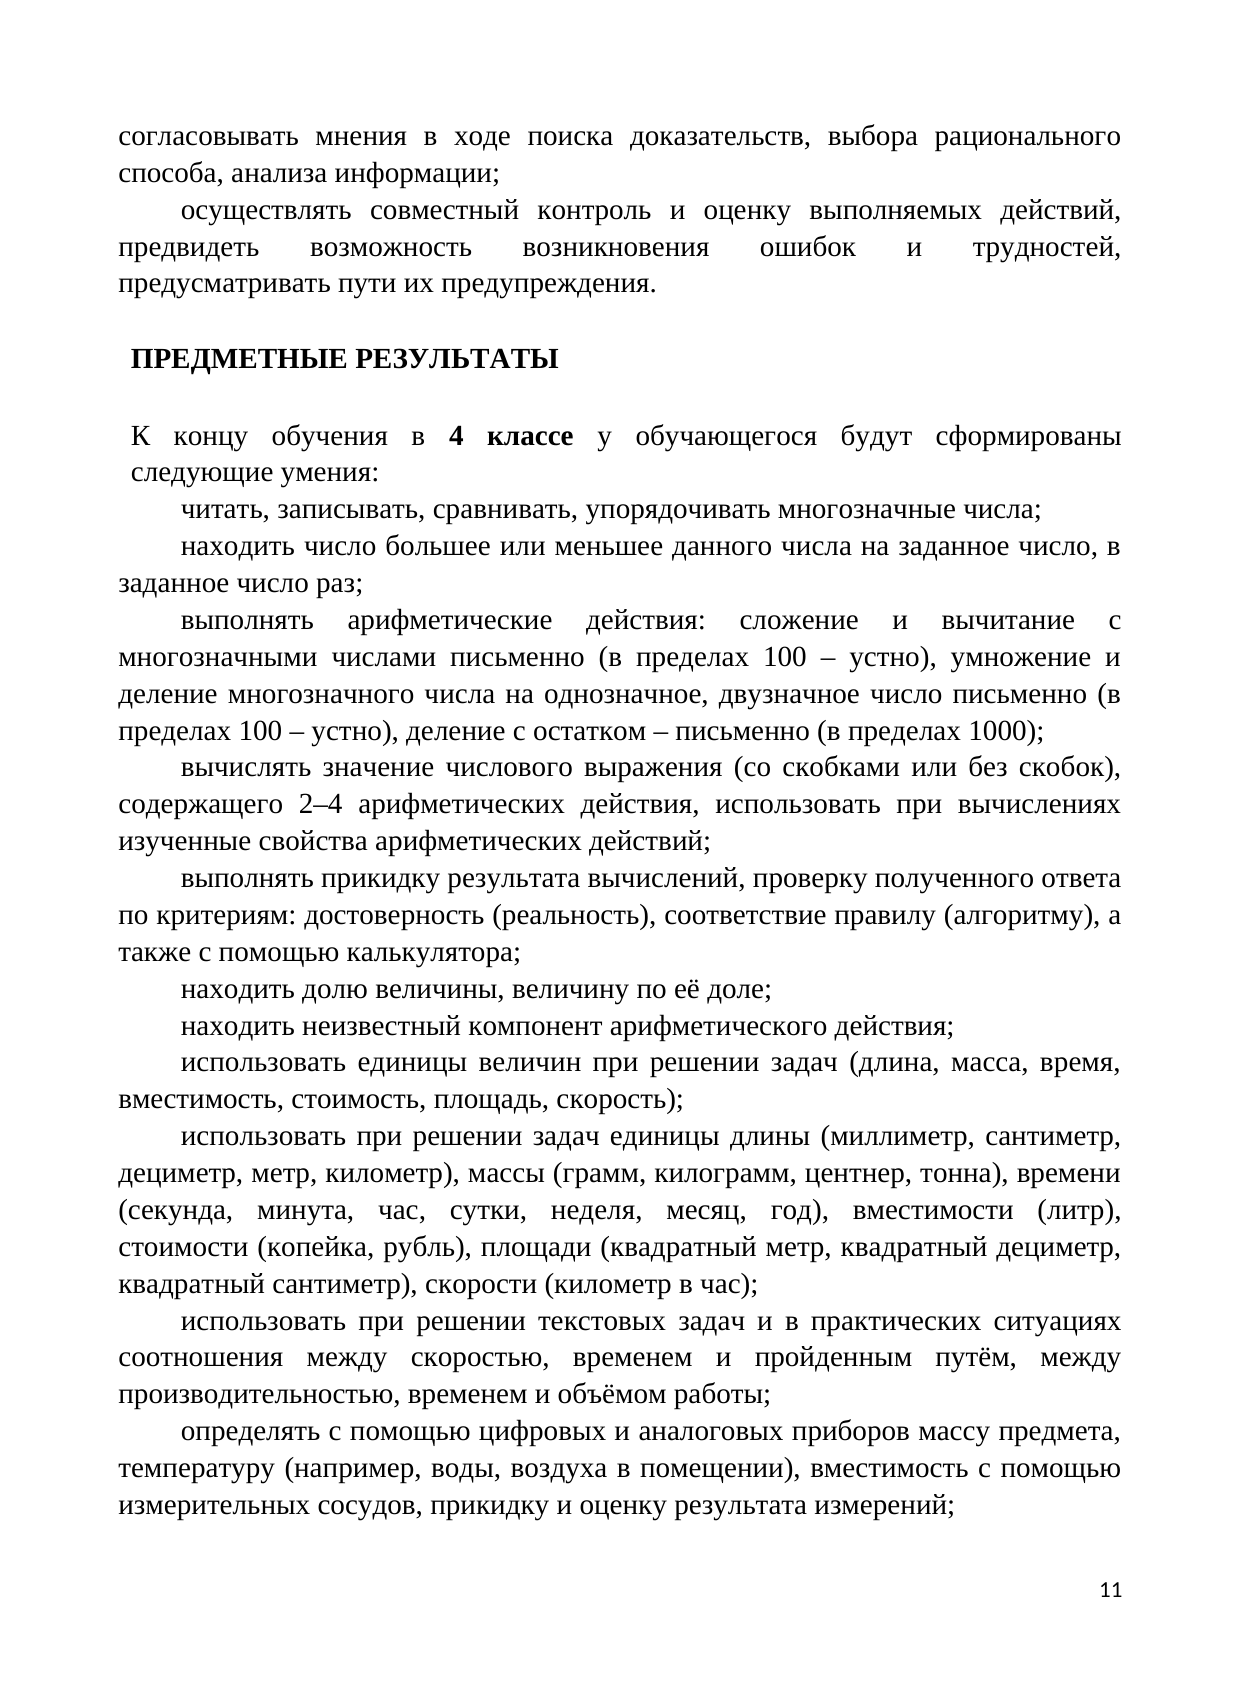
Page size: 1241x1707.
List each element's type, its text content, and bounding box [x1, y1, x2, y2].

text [118, 118, 1122, 188]
text определять с помощью цифровых и аналоговых приборов массу предмета, температуру (например, воды, воздуха в помещении), вместимость с помощью измерительных сосудов, прикидку и оценку результата измерений; [118, 1413, 1122, 1521]
text находить неизвестный компонент арифметического действия; [118, 1008, 1122, 1041]
text использовать при решении задач единицы длины (миллиметр, сантиметр, дециметр, метр, километр), массы (грамм, килограмм, центнер, тонна), времени (секунда, минута, час, сутки, неделя, месяц, год), вместимости (литр), стоимости (копейка, рубль), площади (квадратный метр, квадратный дециметр, квадратный сантиметр), скорости (километр в час); [118, 1118, 1122, 1299]
text использовать при решении текстовых задач и в практических ситуациях соотношения между скоростью, временем и пройденным путём, между производительностью, временем и объёмом работы; [118, 1303, 1122, 1410]
text находить число большее или меньшее данного числа на заданное число, в заданное число раз; [118, 528, 1122, 599]
text выполнять прикидку результата вычислений, проверку полученного ответа по критериям: достоверность (реальность), соответствие правилу (алгоритму), а также с помощью калькулятора; [118, 860, 1122, 967]
text выполнять арифметические действия: сложение и вычитание с многозначными числами письменно (в пределах 100 – устно), умножение и деление многозначного числа на однозначное, двузначное число письменно (в пределах 100 – устно), деление с остатком – письменно (в пределах 1000); [118, 602, 1122, 746]
text осуществлять совместный контроль и оценку выполняемых действий, предвидеть возможность возникновения ошибок и трудностей, предусматривать пути их предупреждения. [118, 192, 1122, 299]
text ПРЕДМЕТНЫЕ РЕЗУЛЬТАТЫ [131, 342, 1122, 375]
text использовать единицы величин при решении задач (длина, масса, время, вместимость, стоимость, площадь, скорость); [118, 1044, 1122, 1115]
text К концу обучения в 4 классе у обучающегося будут сформированы следующие умения: [131, 418, 1122, 488]
text читать, записывать, сравнивать, упорядочивать многозначные числа; [118, 491, 1122, 525]
text вычислять значение числового выражения (со скобками или без скобок), содержащего 2–4 арифметических действия, использовать при вычислениях изученные свойства арифметических действий; [118, 749, 1122, 857]
text находить долю величины, величину по её доле; [118, 971, 1122, 1004]
